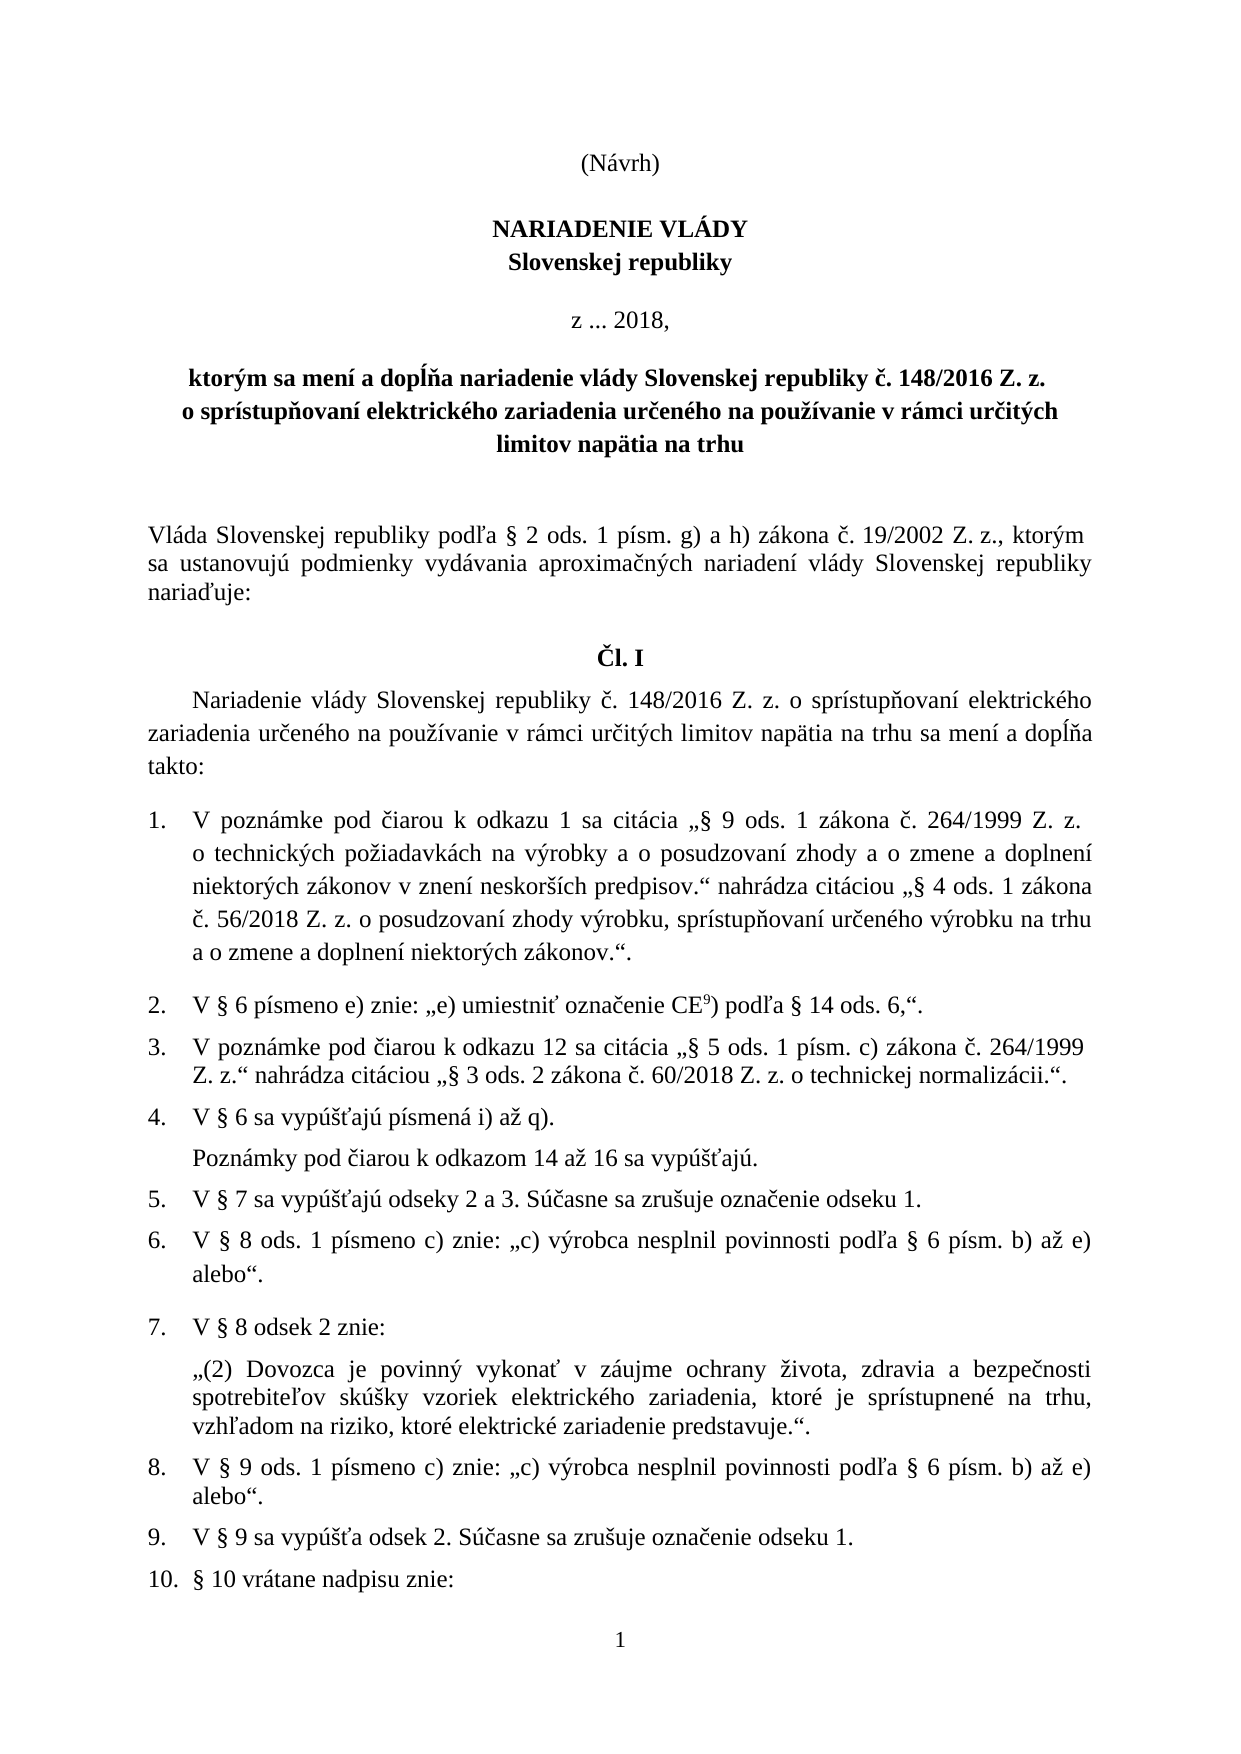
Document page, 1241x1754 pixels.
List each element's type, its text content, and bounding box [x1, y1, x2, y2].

list V § 7 sa vypúšťajú odseky 2 a 3. Súčasne sa zrušuje označenie odseku 1. [148, 1184, 1093, 1213]
list V § 9 ods. 1 písmeno c) znie: „c) výrobca nesplnil povinnosti podľa § 6 písm. b) až e) alebo“. [148, 1452, 1093, 1510]
list V § 6 písmeno e) znie: „e) umiestniť označenie CE9) podľa § 14 ods. 6,“. [148, 991, 1093, 1019]
text Slovenskej republiky [148, 247, 1093, 275]
text (Návrh) [148, 148, 1093, 176]
list V poznámke pod čiarou k odkazu 12 sa citácia „§ 5 ods. 1 písm. c) zákona č. 264/1999 Z. z.“ nahrádza citáciou „§ 3 ods. 2 zákona č. 60/2018 Z. z. o technickej normalizácii.“. [148, 1032, 1093, 1089]
text Vláda Slovenskej republiky podľa § 2 ods. 1 písm. g) a h) zákona č. 19/2002 Z. z., ktorým sa ustanovujú podmienky vydávania aproximačných nariadení vlády Slovenskej republiky nariaďuje: [148, 520, 1093, 606]
list V poznámke pod čiarou k odkazu 1 sa citácia „§ 9 ods. 1 zákona č. 264/1999 Z. z. o technických požiadavkách na výrobky a o posudzovaní zhody a o zmene a doplnení niektorých zákonov v znení neskorších predpisov.“ nahrádza citáciou „§ 4 ods. 1 zákona č. 56/2018 Z. z. o posudzovaní zhody výrobku, sprístupňovaní určeného výrobku na trhu a o zmene a doplnení niektorých zákonov.“. [148, 805, 1093, 966]
text z ... 2018, [148, 305, 1093, 333]
text ktorým sa mení a dopĺňa nariadenie vlády Slovenskej republiky č. 148/2016 Z. z. o sprístupňovaní elektrického zariadenia určeného na používanie v rámci určitých limitov napätia na trhu [148, 363, 1093, 457]
list V § 8 odsek 2 znie: [148, 1312, 1093, 1341]
text Nariadenie vlády Slovenskej republiky č. 148/2016 Z. z. o sprístupňovaní elektrického zariadenia určeného na používanie v rámci určitých limitov napätia na trhu sa mení a dopĺňa takto: [148, 685, 1093, 779]
subtitle Čl. I [148, 643, 1093, 672]
list V § 8 ods. 1 písmeno c) znie: „c) výrobca nesplnil povinnosti podľa § 6 písm. b) až e) alebo“. [148, 1226, 1093, 1287]
text „(2) Dovozca je povinný vykonať v záujme ochrany života, zdravia a bezpečnosti spotrebiteľov skúšky vzoriek elektrického zariadenia, ktoré je sprístupnené na trhu, vzhľadom na riziko, ktoré elektrické zariadenie predstavuje.“. [192, 1354, 1093, 1440]
list V § 9 sa vypúšťa odsek 2. Súčasne sa zrušuje označenie odseku 1. [148, 1522, 1093, 1551]
list Poznámky pod čiarou k odkazom 14 až 16 sa vypúšťajú. [192, 1143, 1093, 1172]
list V § 6 sa vypúšťajú písmená i) až q). [148, 1102, 1093, 1131]
list § 10 vrátane nadpisu znie: [148, 1564, 1093, 1592]
text Nariadenie vlády [148, 214, 1093, 242]
